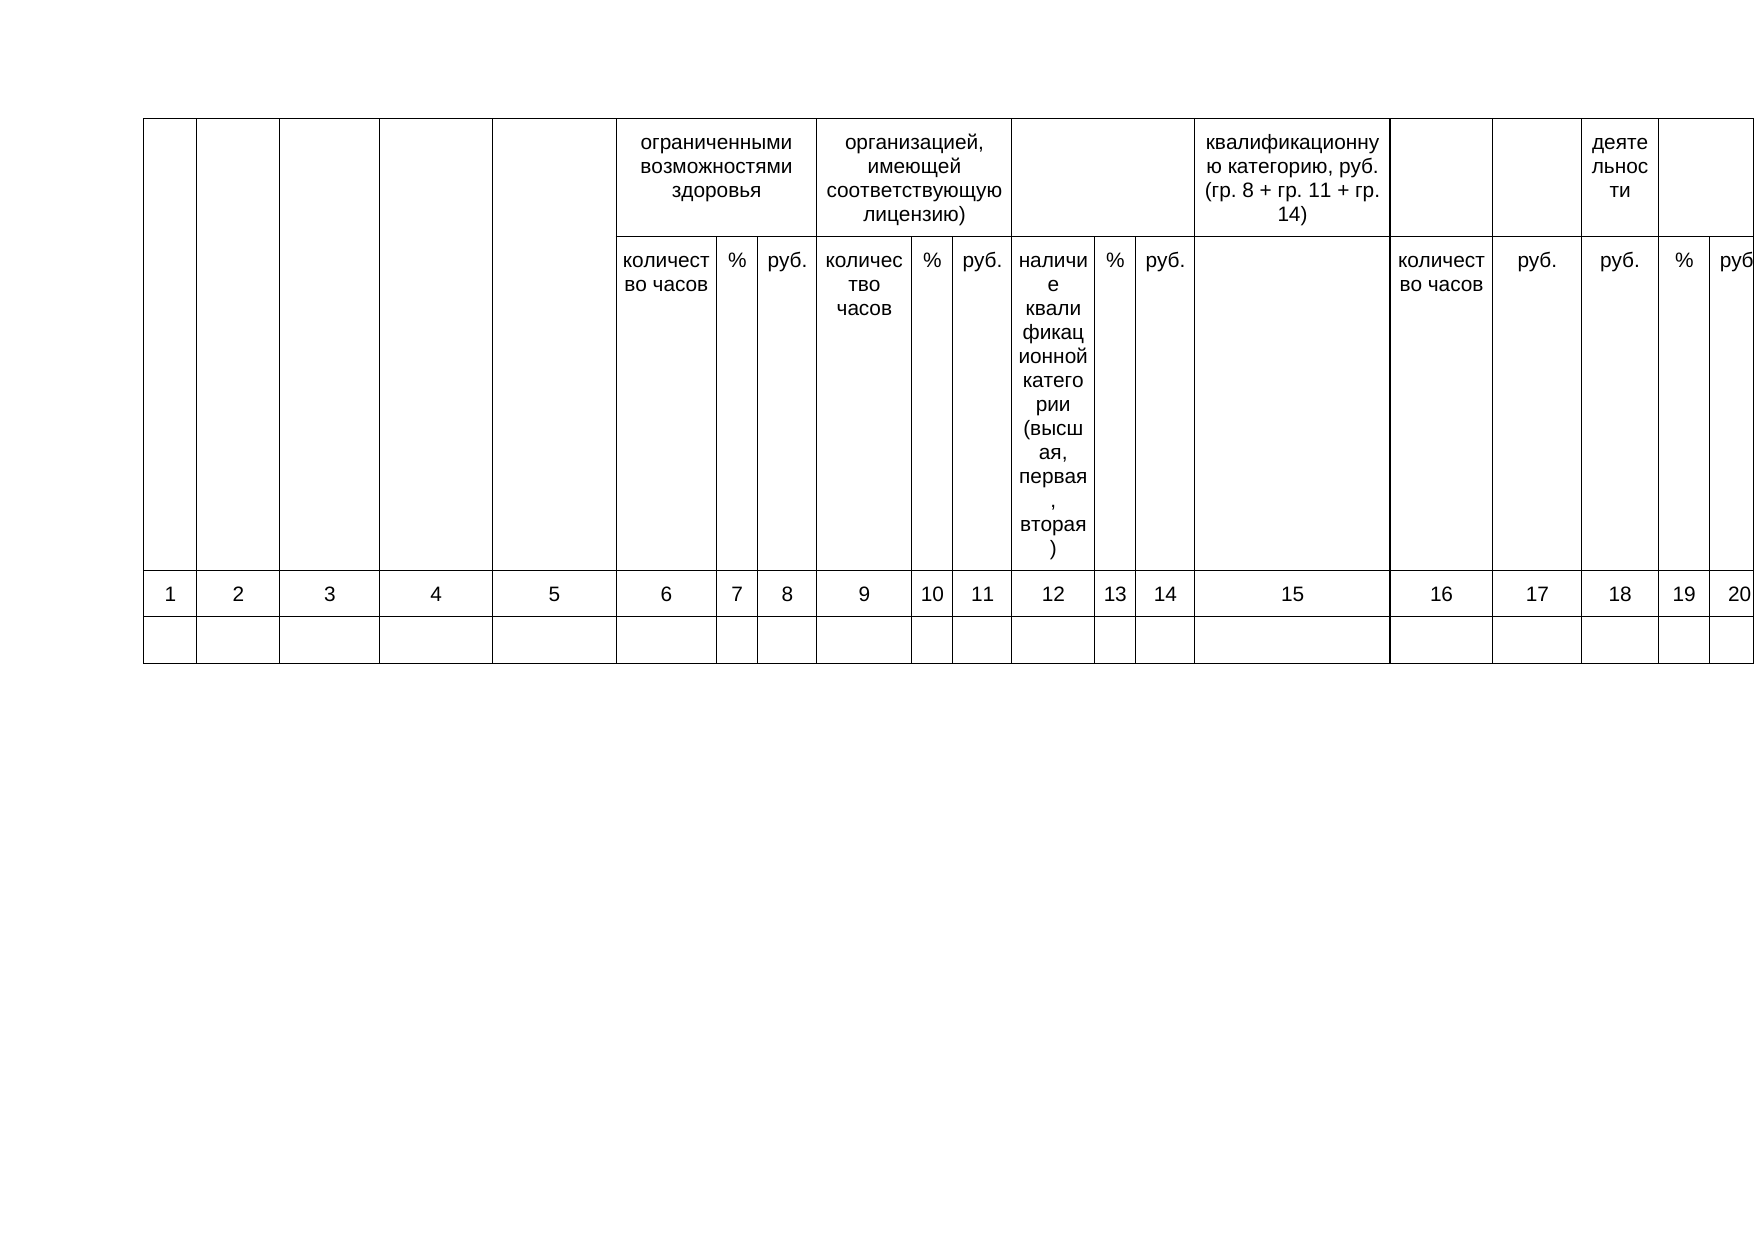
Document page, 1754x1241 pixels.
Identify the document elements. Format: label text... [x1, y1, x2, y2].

table_cell [1195, 237, 1389, 570]
table_cell 9 [817, 571, 911, 616]
table_cell [493, 617, 616, 662]
table_cell % [1095, 237, 1135, 570]
table_cell 7 [717, 571, 757, 616]
table_cell количество часов [1391, 237, 1492, 570]
table_cell [280, 236, 379, 570]
table_cell [1659, 617, 1709, 662]
table_cell [953, 617, 1011, 662]
table_cell 17 [1493, 571, 1581, 616]
table_cell наличие квалификационной категории (высшая, первая, вторая) [1012, 237, 1094, 570]
table_cell [380, 236, 492, 570]
table_cell руб. [758, 237, 816, 570]
table_cell [817, 617, 911, 662]
table_cell [1391, 617, 1492, 662]
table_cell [817, 119, 1011, 236]
table_cell 14 [1136, 571, 1194, 616]
table_cell [1493, 617, 1581, 662]
table_cell [493, 236, 616, 570]
table_cell [1582, 617, 1658, 662]
table_cell 20 [1710, 571, 1753, 616]
table_cell 8 [758, 571, 816, 616]
table_cell [758, 617, 816, 662]
table_cell руб. [1582, 237, 1658, 570]
table_cell [912, 617, 952, 662]
table_cell [144, 617, 196, 662]
table_cell руб. [953, 237, 1011, 570]
table_cell 2 [197, 571, 279, 616]
table_cell 1 [144, 571, 196, 616]
table_cell % [912, 237, 952, 570]
table_cell [1136, 617, 1194, 662]
table_cell 5 [493, 571, 616, 616]
table_cell 15 [1195, 571, 1389, 616]
table_cell руб. [1136, 237, 1194, 570]
table_cell 18 [1582, 571, 1658, 616]
table_cell 6 [617, 571, 716, 616]
table_cell количество часов [817, 237, 911, 570]
table_cell [144, 236, 196, 570]
table_cell % [1659, 237, 1709, 570]
table_cell [280, 617, 379, 662]
table_cell 19 [1659, 571, 1709, 616]
table_cell % [717, 237, 757, 570]
table_cell [1012, 617, 1094, 662]
table_cell количество часов [617, 237, 716, 570]
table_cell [1582, 119, 1658, 236]
table_cell [197, 617, 279, 662]
table_cell [617, 617, 716, 662]
table_cell 11 [953, 571, 1011, 616]
table_cell [197, 236, 279, 570]
table_cell 12 [1012, 571, 1094, 616]
table_cell 10 [912, 571, 952, 616]
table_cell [617, 119, 816, 236]
table_cell [1195, 617, 1389, 662]
table_cell [1710, 617, 1753, 662]
table_cell 16 [1391, 571, 1492, 616]
table_cell руб. [1493, 237, 1581, 570]
table_cell 4 [380, 571, 492, 616]
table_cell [1659, 119, 1753, 236]
table_cell 13 [1095, 571, 1135, 616]
table_cell [1095, 617, 1135, 662]
table_cell 3 [280, 571, 379, 616]
table_cell руб. [1710, 237, 1753, 570]
table_cell [380, 617, 492, 662]
table_cell [717, 617, 757, 662]
